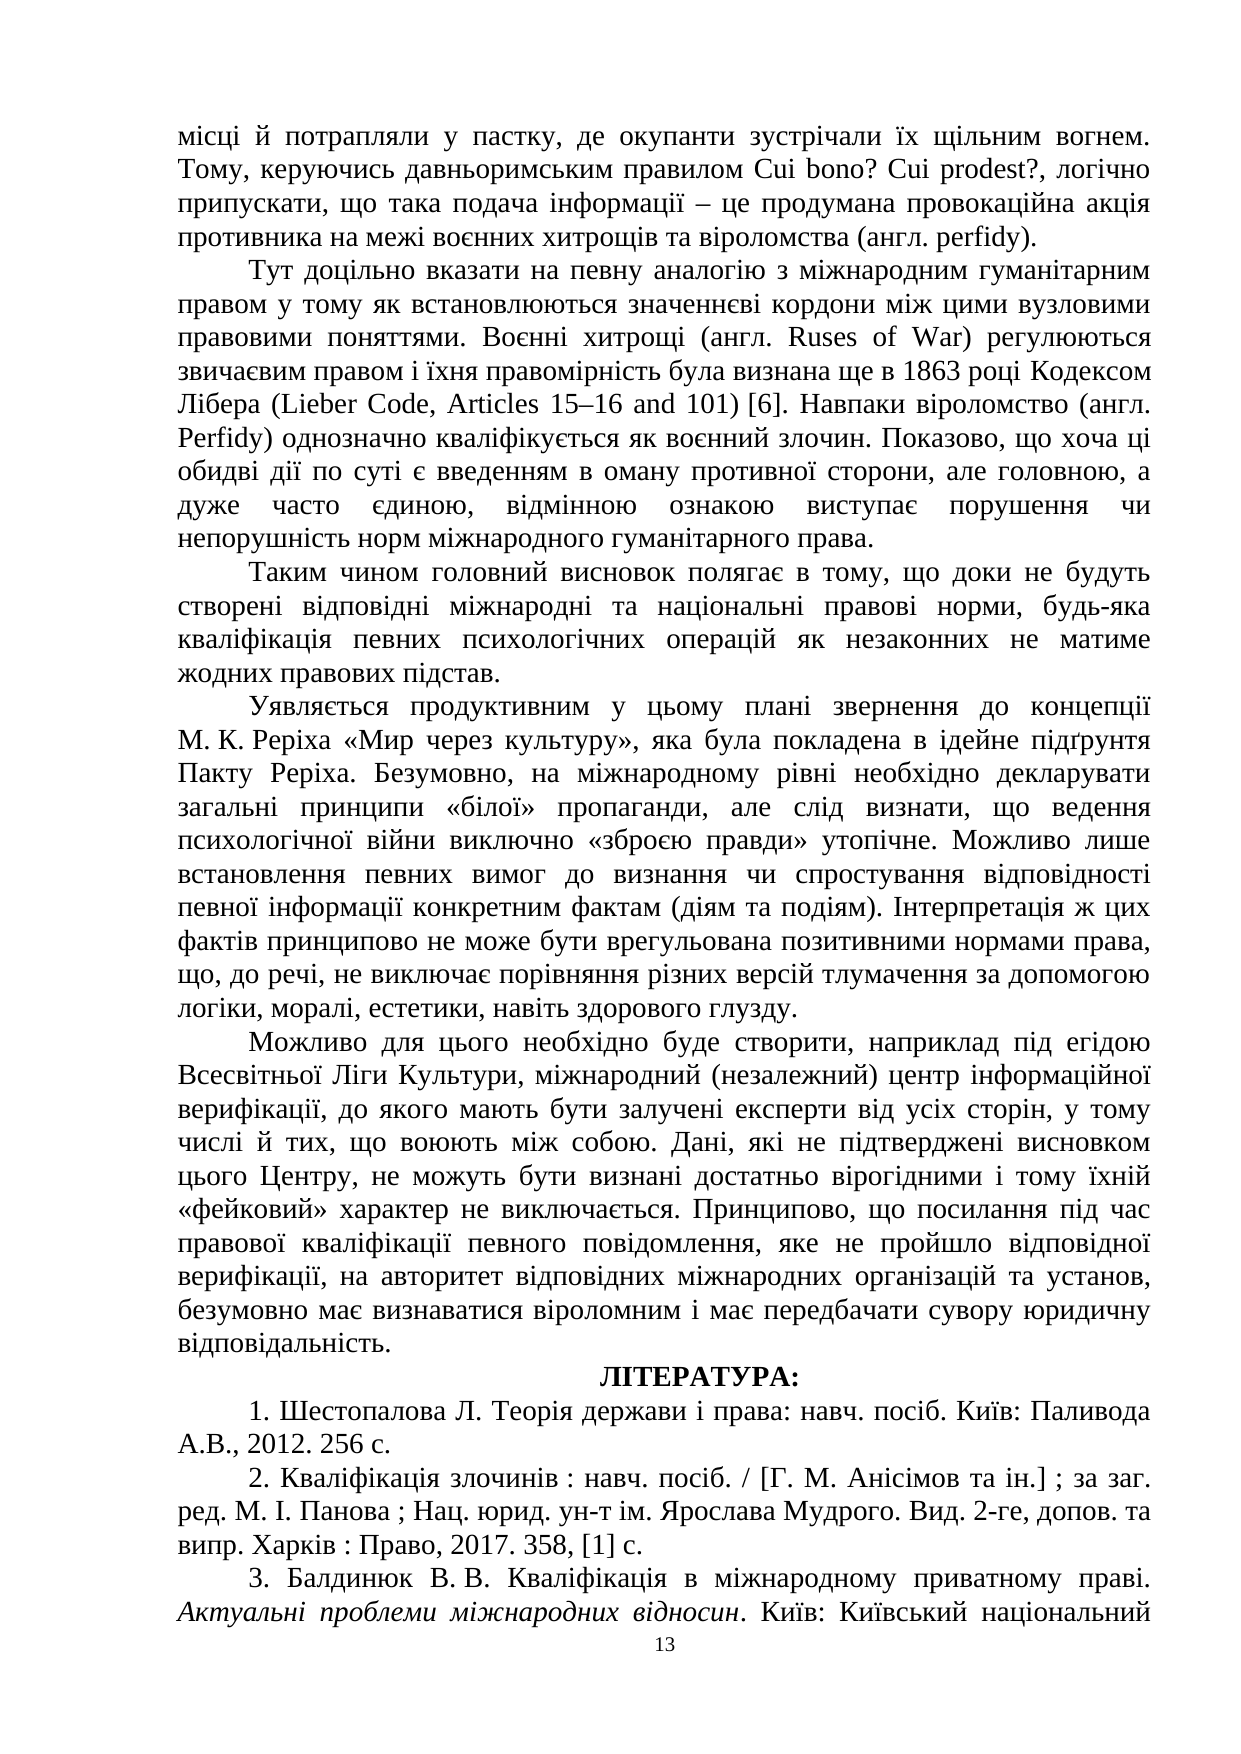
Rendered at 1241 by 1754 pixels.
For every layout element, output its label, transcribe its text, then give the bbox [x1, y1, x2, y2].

text 2. Кваліфікація злочинів : навч. посіб. / [Г. М. Анісімов та ін.] ; за заг. ред. М. І. Панова ; Нац. юрид. ун-т ім. Ярослава Мудрого. Вид. 2-ге, допов. та випр. Харків : Право, 2017. 358, [1] с. [177, 1460, 1152, 1560]
text Тут доцільно вказати на певну аналогію з міжнародним гуманітарним правом у тому як встановлюються значеннєві кордони між цими вузловими правовими поняттями. Воєнні хитрощі (англ. Ruses of War) регулюються звичаєвим правом і їхня правомірність була визнана ще в 1863 році Кодексом Лібера (Lieber Code, Articles 15–16 and 101) [6]. Навпаки віроломство (англ. Perfidy) однозначно кваліфікується як воєнний злочин. Показово, що хоча ці обидві дії по суті є введенням в оману противної сторони, але головною, а дуже часто єдиною, відмінною ознакою виступає порушення чи непорушність норм міжнародного гуманітарного права. [177, 252, 1152, 554]
text Уявляється продуктивним у цьому плані звернення до концепції М. К. Реріха «Мир через культуру», яка була покладена в ідейне підґрунтя Пакту Реріха. Безумовно, на міжнародному рівні необхідно декларувати загальні принципи «білої» пропаганди, але слід визнати, що ведення психологічної війни виключно «зброєю правди» утопічне. Можливо лише встановлення певних вимог до визнання чи спростування відповідності певної інформації конкретним фактам (діям та подіям). Інтерпретація ж цих фактів принципово не може бути врегульована позитивними нормами права, що, до речі, не виключає порівняння різних версій тлумачення за допомогою логіки, моралі, естетики, навіть здорового глузду. [177, 688, 1152, 1024]
text Можливо для цього необхідно буде створити, наприклад під егідою Всесвітньої Ліги Культури, міжнародний (незалежний) центр інформаційної верифікації, до якого мають бути залучені експерти від усіх сторін, у тому числі й тих, що воюють між собою. Дані, які не підтверджені висновком цього Центру, не можуть бути визнані достатньо вірогідними і тому їхній «фейковий» характер не виключається. Принципово, що посилання під час правової кваліфікації певного повідомлення, яке не пройшло відповідної верифікації, на авторитет відповідних міжнародних організацій та установ, безумовно має визнаватися віроломним і має передбачати сувору юридичну відповідальність. [177, 1024, 1152, 1359]
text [177, 118, 1152, 252]
text ЛІТЕРАТУРА: [177, 1359, 1152, 1393]
text Таким чином головний висновок полягає в тому, що доки не будуть створені відповідні міжнародні та національні правові норми, будь-яка кваліфікація певних психологічних операцій як незаконних не матиме жодних правових підстав. [177, 554, 1152, 688]
text 1. Шестопалова Л. Теорія держави і права: навч. посіб. Київ: Паливода А.В., 2012. 256 с. [177, 1393, 1152, 1460]
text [177, 1560, 1152, 1627]
